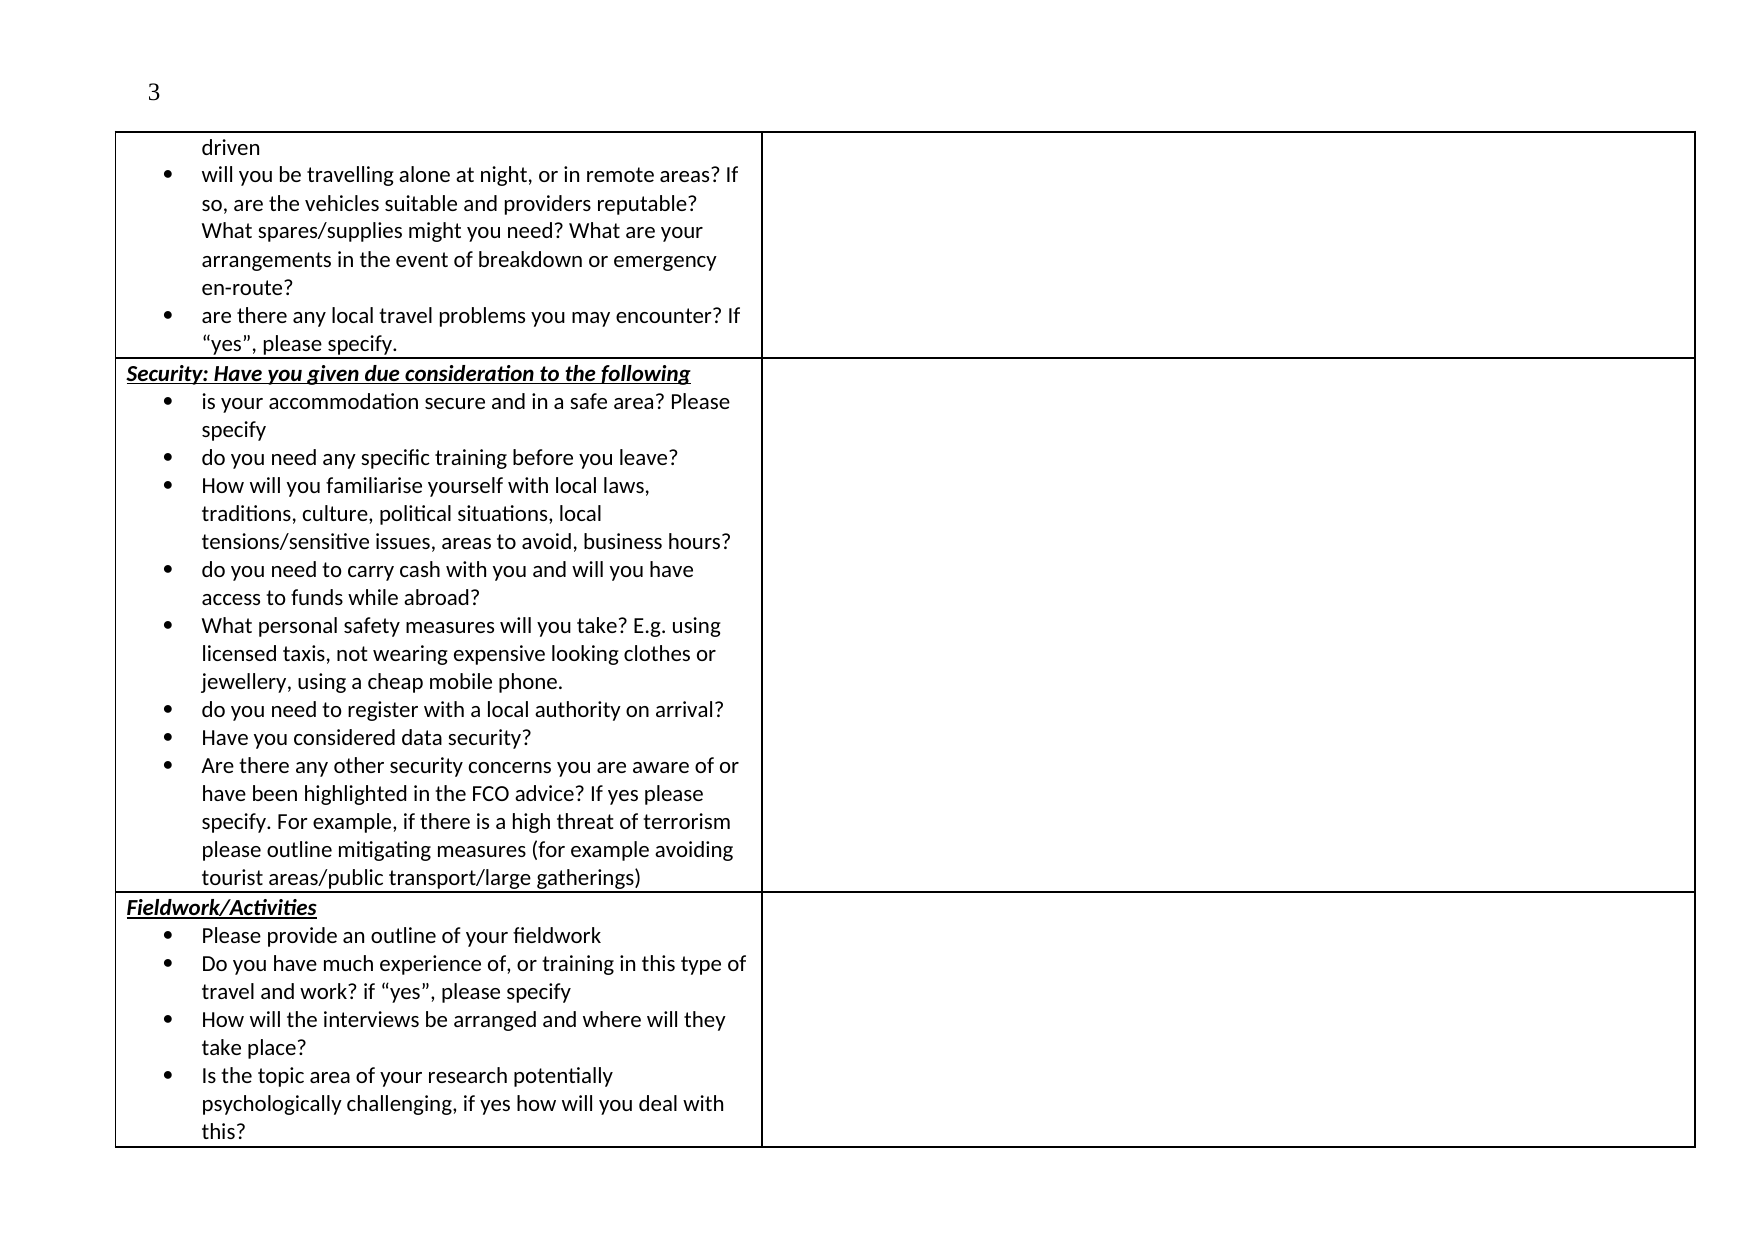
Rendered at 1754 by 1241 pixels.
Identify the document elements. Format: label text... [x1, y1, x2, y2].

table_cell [116, 893, 761, 1146]
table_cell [116, 133, 761, 357]
table_cell [763, 359, 1694, 891]
table_cell Security: Have you given due consideration to the following is your accommodation secure and in a safe area? Please specify do you need any specific training before you leave? How will you familiarise yourself with local laws, traditions, culture, political situations, local tensions/sensitive issues, areas to avoid, business hours? do you need to carry cash with you and will you have access to funds while abroad? What personal safety measures will you take? E.g. using licensed taxis, not wearing expensive looking clothes or jewellery, using a cheap mobile phone. do you need to register with a local authority on arrival? Have you considered data security? Are there any other security concerns you are aware of or have been highlighted in the FCO advice? If yes please specify. For example, if there is a high threat of terrorism please outline mitigating measures (for example avoiding tourist areas/public transport/large gatherings) [116, 359, 761, 891]
table_cell [763, 133, 1694, 357]
table_cell [763, 893, 1694, 1146]
